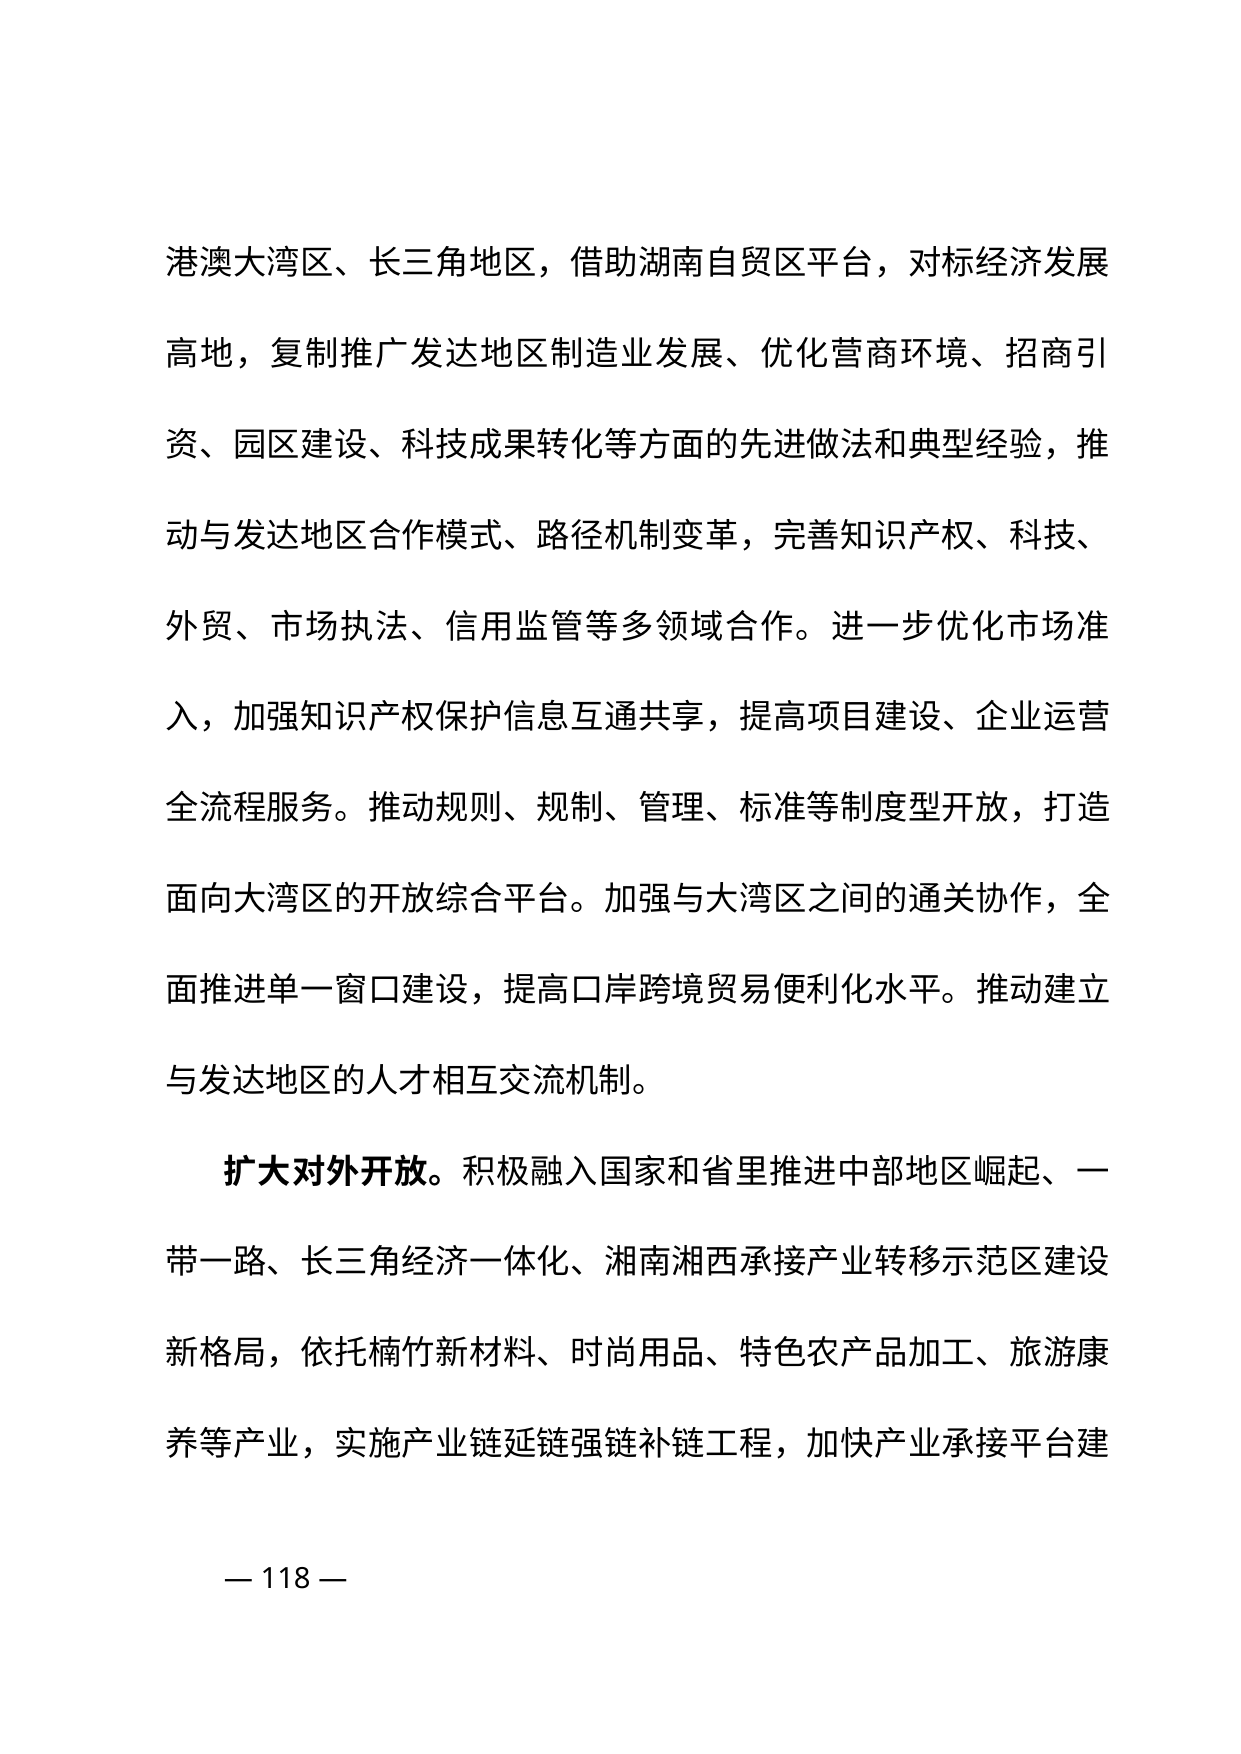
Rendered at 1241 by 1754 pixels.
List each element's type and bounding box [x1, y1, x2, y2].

text [165, 1123, 1110, 1486]
text [165, 215, 1110, 1123]
